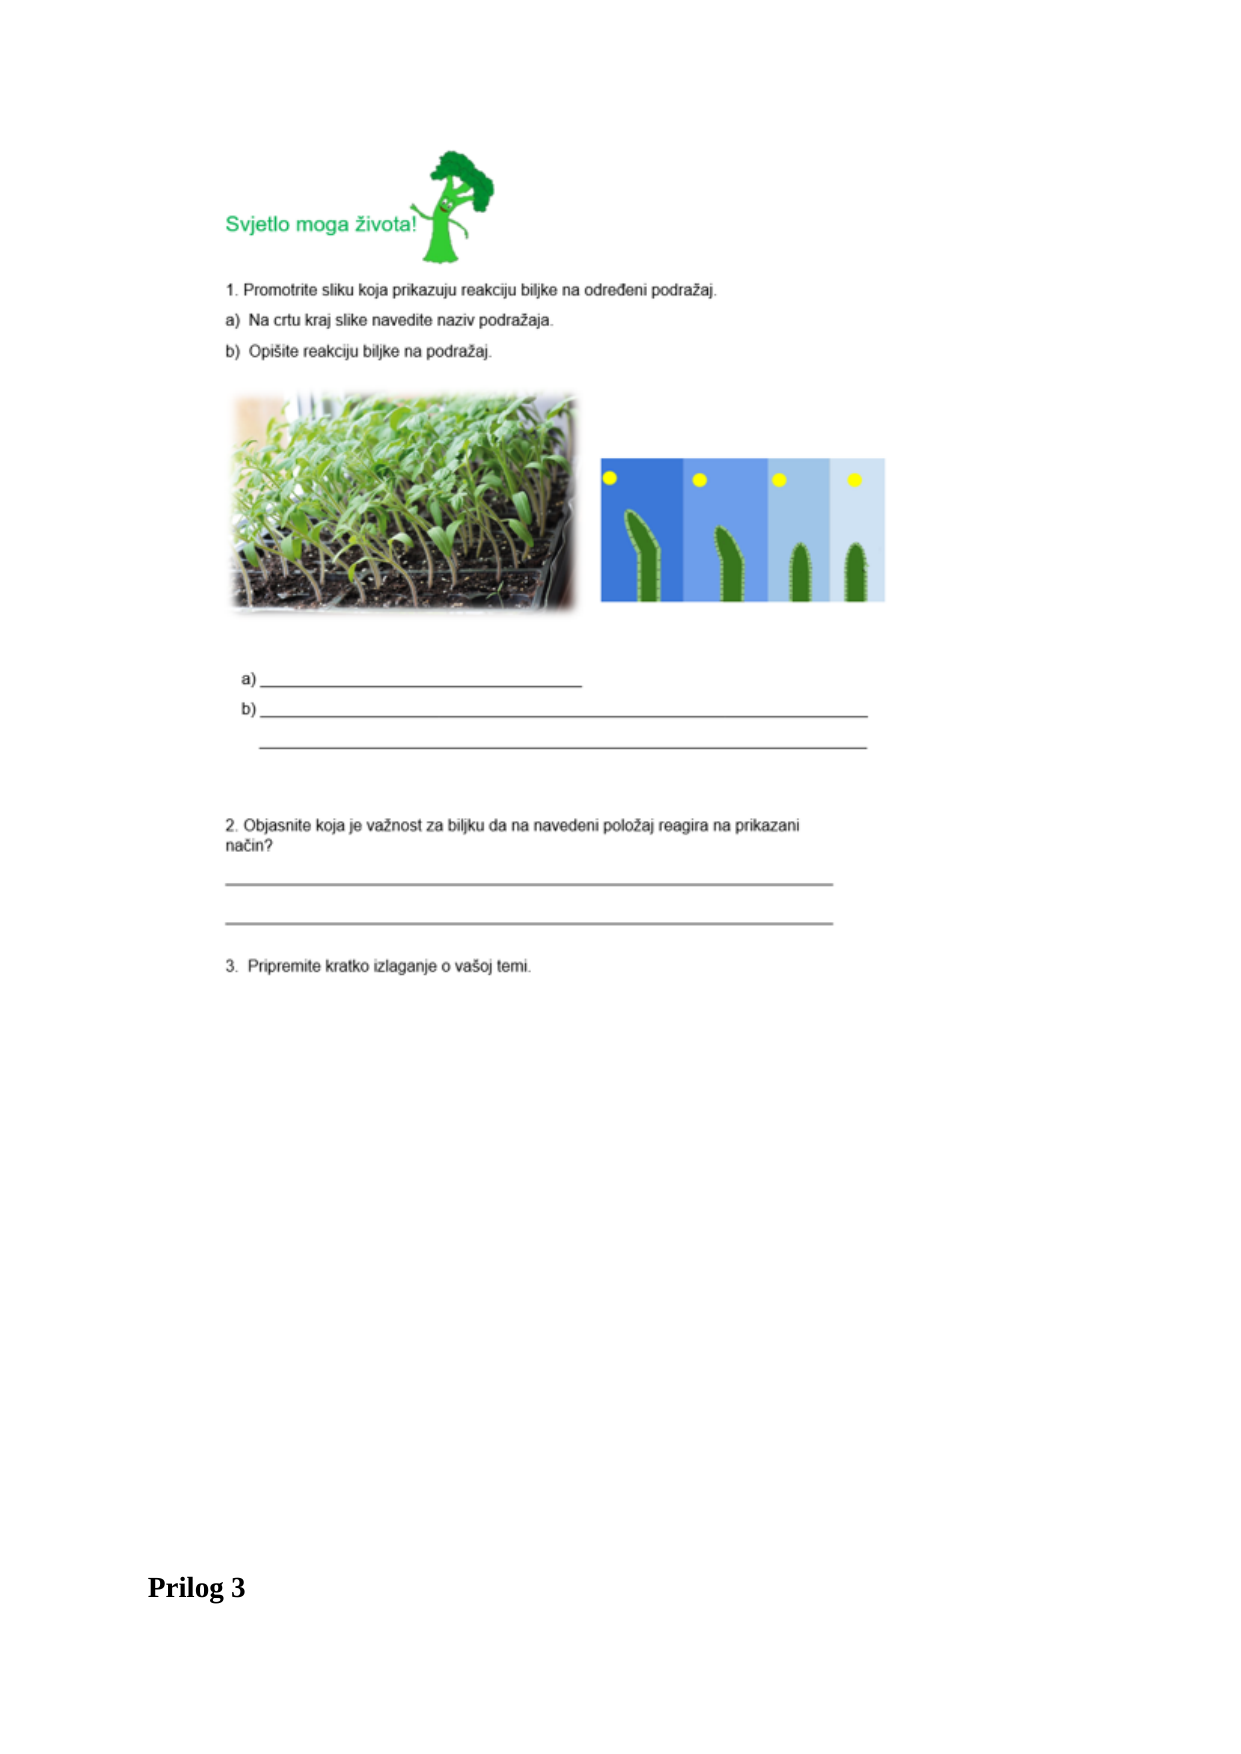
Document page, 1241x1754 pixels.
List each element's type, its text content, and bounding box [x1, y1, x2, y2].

text Prilog 3 [148, 1570, 1093, 1604]
picture [147, 147, 923, 1001]
